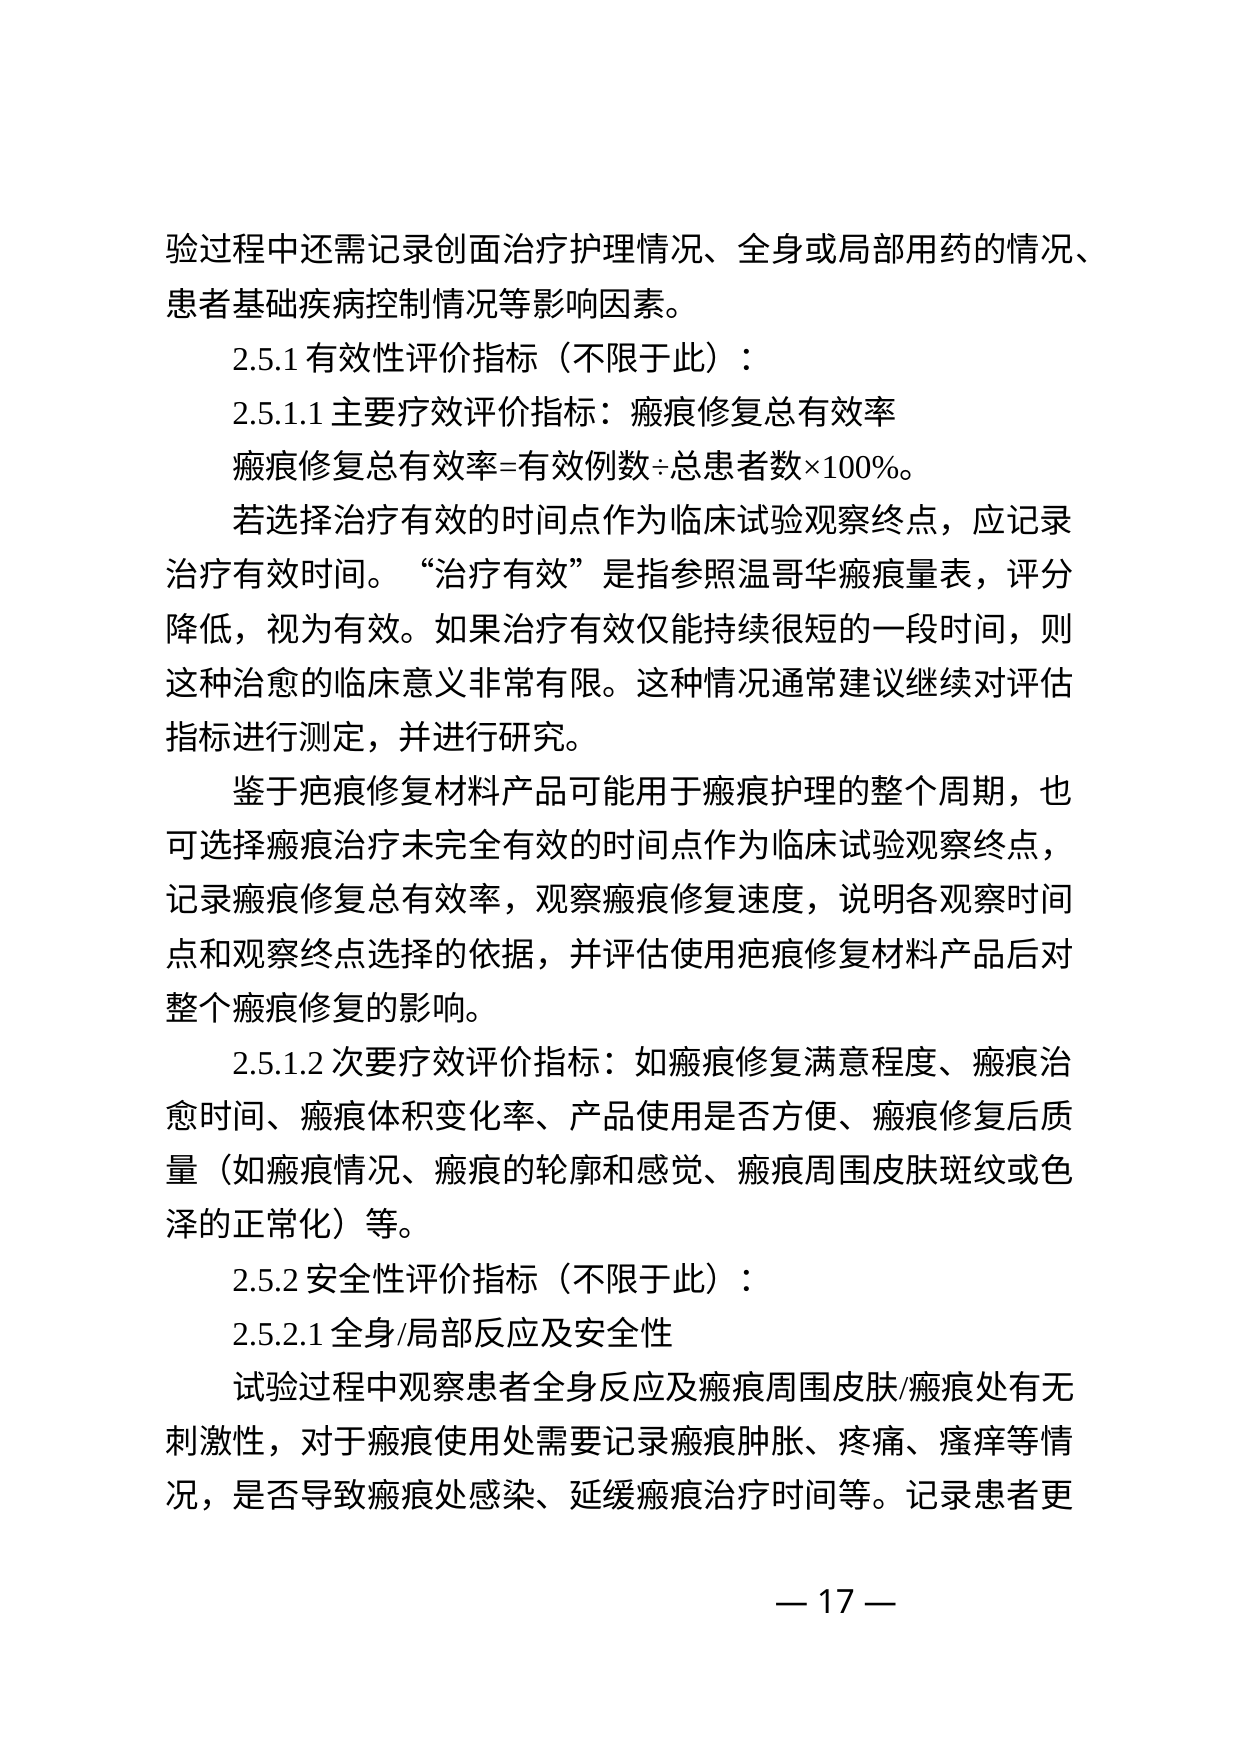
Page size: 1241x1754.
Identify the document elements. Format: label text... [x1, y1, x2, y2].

text 2.5.2.1全身/局部反应及安全性 [165, 1302, 1075, 1356]
text 2.5.1.2次要疗效评价指标：如瘢痕修复满意程度、瘢痕治愈时间、瘢痕体积变化率、产品使用是否方便、瘢痕修复后质量（如瘢痕情况、瘢痕的轮廓和感觉、瘢痕周围皮肤斑纹或色泽的正常化）等。 [165, 1031, 1075, 1248]
text 2.5.2安全性评价指标（不限于此）： [165, 1248, 1075, 1302]
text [165, 1356, 1075, 1518]
text 瘢痕修复总有效率=有效例数÷总患者数×100%。 [165, 435, 1075, 489]
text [165, 218, 1075, 327]
text 2.5.1有效性评价指标（不限于此）： [165, 327, 1075, 381]
text 2.5.1.1主要疗效评价指标：瘢痕修复总有效率 [165, 381, 1075, 435]
text 若选择治疗有效的时间点作为临床试验观察终点，应记录治疗有效时间。“治疗有效”是指参照温哥华瘢痕量表，评分降低，视为有效。如果治疗有效仅能持续很短的一段时间，则这种治愈的临床意义非常有限。这种情况通常建议继续对评估指标进行测定，并进行研究。 [165, 489, 1075, 760]
text 鉴于疤痕修复材料产品可能用于瘢痕护理的整个周期，也可选择瘢痕治疗未完全有效的时间点作为临床试验观察终点，记录瘢痕修复总有效率，观察瘢痕修复速度，说明各观察时间点和观察终点选择的依据，并评估使用疤痕修复材料产品后对整个瘢痕修复的影响。 [165, 760, 1075, 1031]
